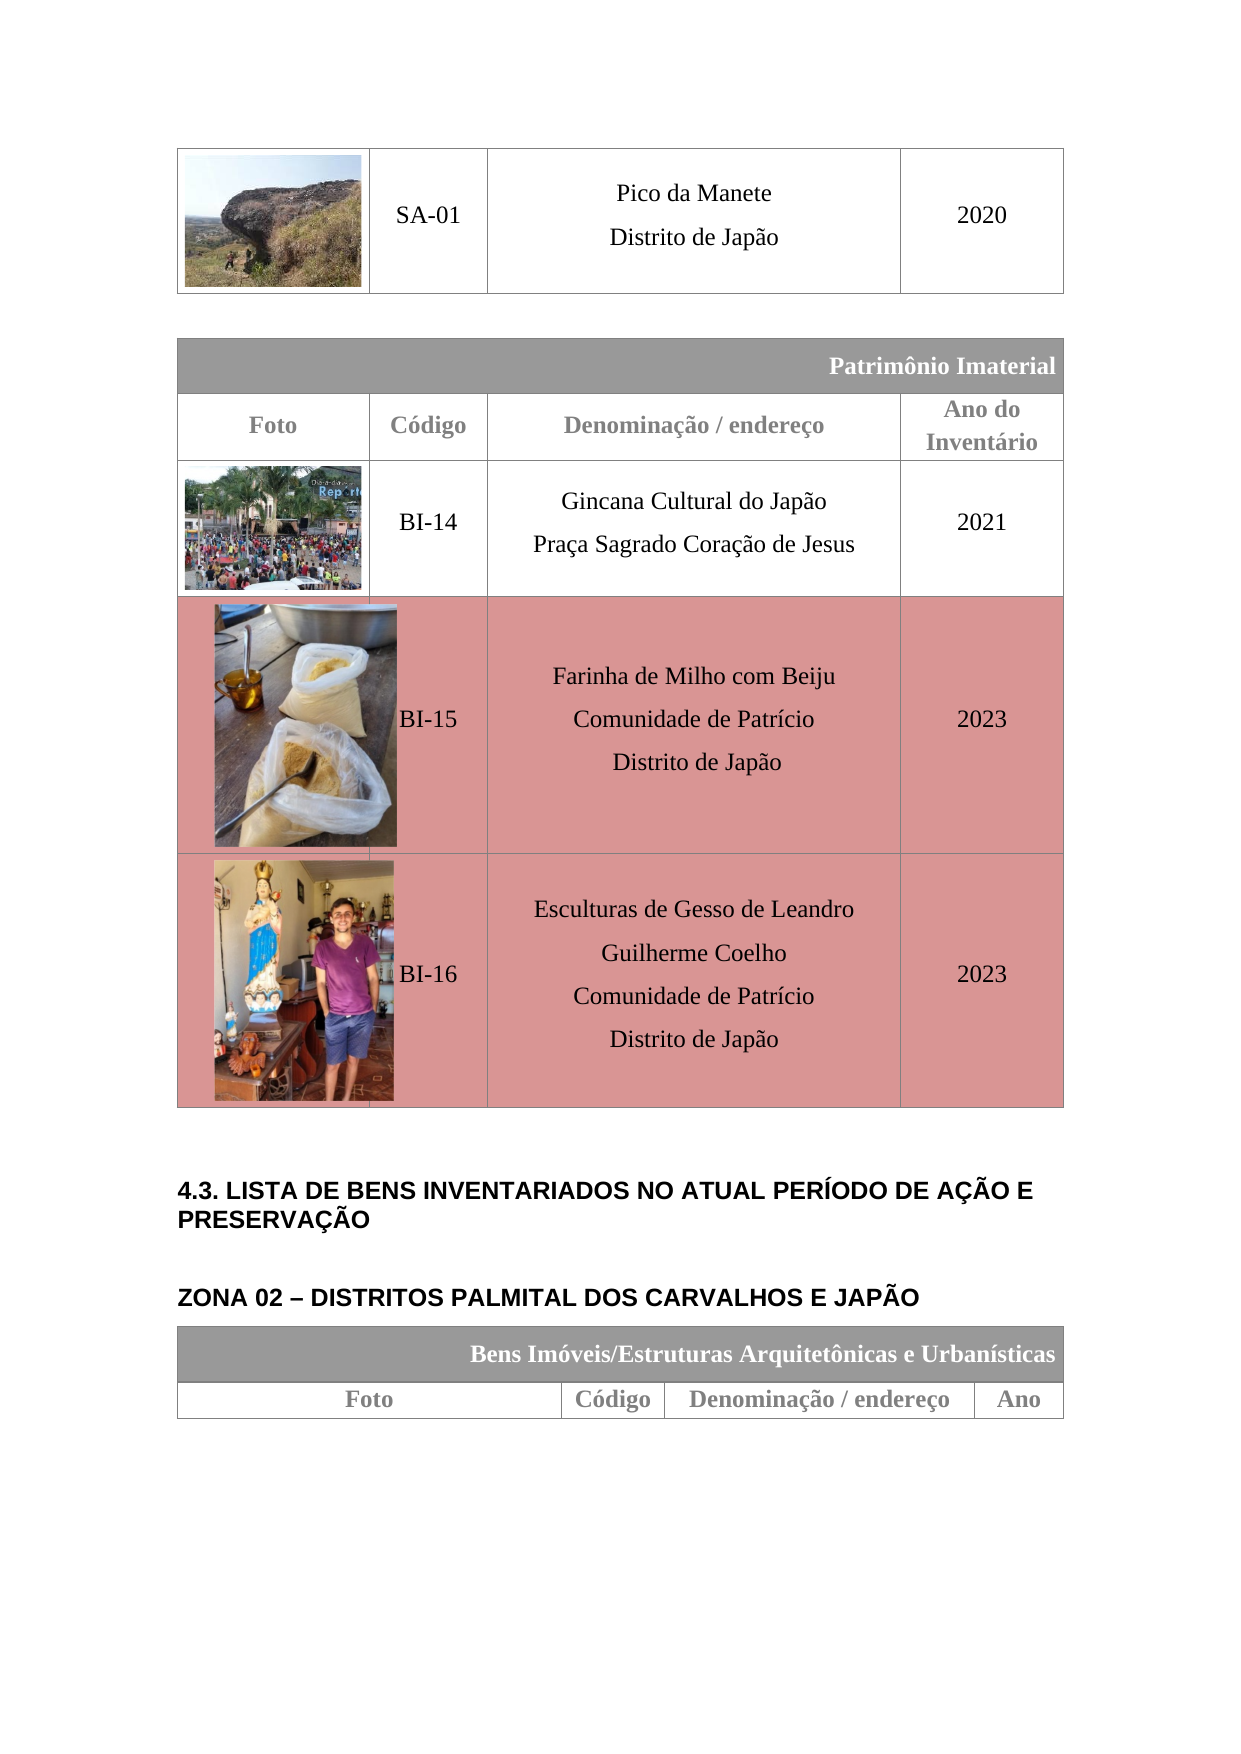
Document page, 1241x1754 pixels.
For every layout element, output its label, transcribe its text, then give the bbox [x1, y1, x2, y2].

table_header Bens Imóveis/Estruturas Arquitetônicas e Urbanísticas [178, 1327, 1063, 1381]
table_cell [178, 854, 369, 1107]
picture [184, 466, 362, 590]
table_cell SA-01 [370, 149, 487, 293]
text ZONA 02 – DISTRITOS PALMITAL DOS CARVALHOS E JAPÃO [177, 1283, 1063, 1312]
table_cell Ano [975, 1383, 1063, 1418]
picture [215, 861, 393, 1101]
table_cell 2023 [901, 597, 1063, 853]
table_cell 2020 [901, 149, 1063, 293]
table_cell BI-15 [370, 597, 487, 853]
table_cell BI-14 [370, 461, 487, 596]
table_cell Gincana Cultural do Japão Praça Sagrado Coração de Jesus [488, 461, 900, 596]
table_cell Código [562, 1383, 664, 1418]
table_cell [178, 461, 369, 596]
subtitle 4.3. LISTA DE BENS INVENTARIADOS NO ATUAL PERÍODO DE AÇÃO E PRESERVAÇÃO [177, 1176, 1063, 1233]
table_cell Foto [178, 1383, 561, 1418]
table_header Patrimônio Imaterial [178, 339, 1063, 393]
table_cell Ano do Inventário [901, 394, 1063, 459]
table_cell 2021 [901, 461, 1063, 596]
table_cell Foto [178, 394, 369, 459]
table_cell [178, 597, 369, 853]
table_cell Farinha de Milho com Beiju Comunidade de Patrício Distrito de Japão [488, 597, 900, 853]
picture [215, 605, 397, 846]
table_cell [178, 149, 369, 293]
picture [184, 155, 362, 287]
table_cell Pico da Manete Distrito de Japão [488, 149, 900, 293]
table_cell 2023 [901, 854, 1063, 1107]
table_cell BI-16 [370, 854, 487, 1107]
table_cell Esculturas de Gesso de Leandro Guilherme Coelho Comunidade de Patrício Distrito de Japão [488, 854, 900, 1107]
table_cell Código [370, 394, 487, 459]
table_cell Denominação / endereço [488, 394, 900, 459]
table_cell Denominação / endereço [665, 1383, 974, 1418]
